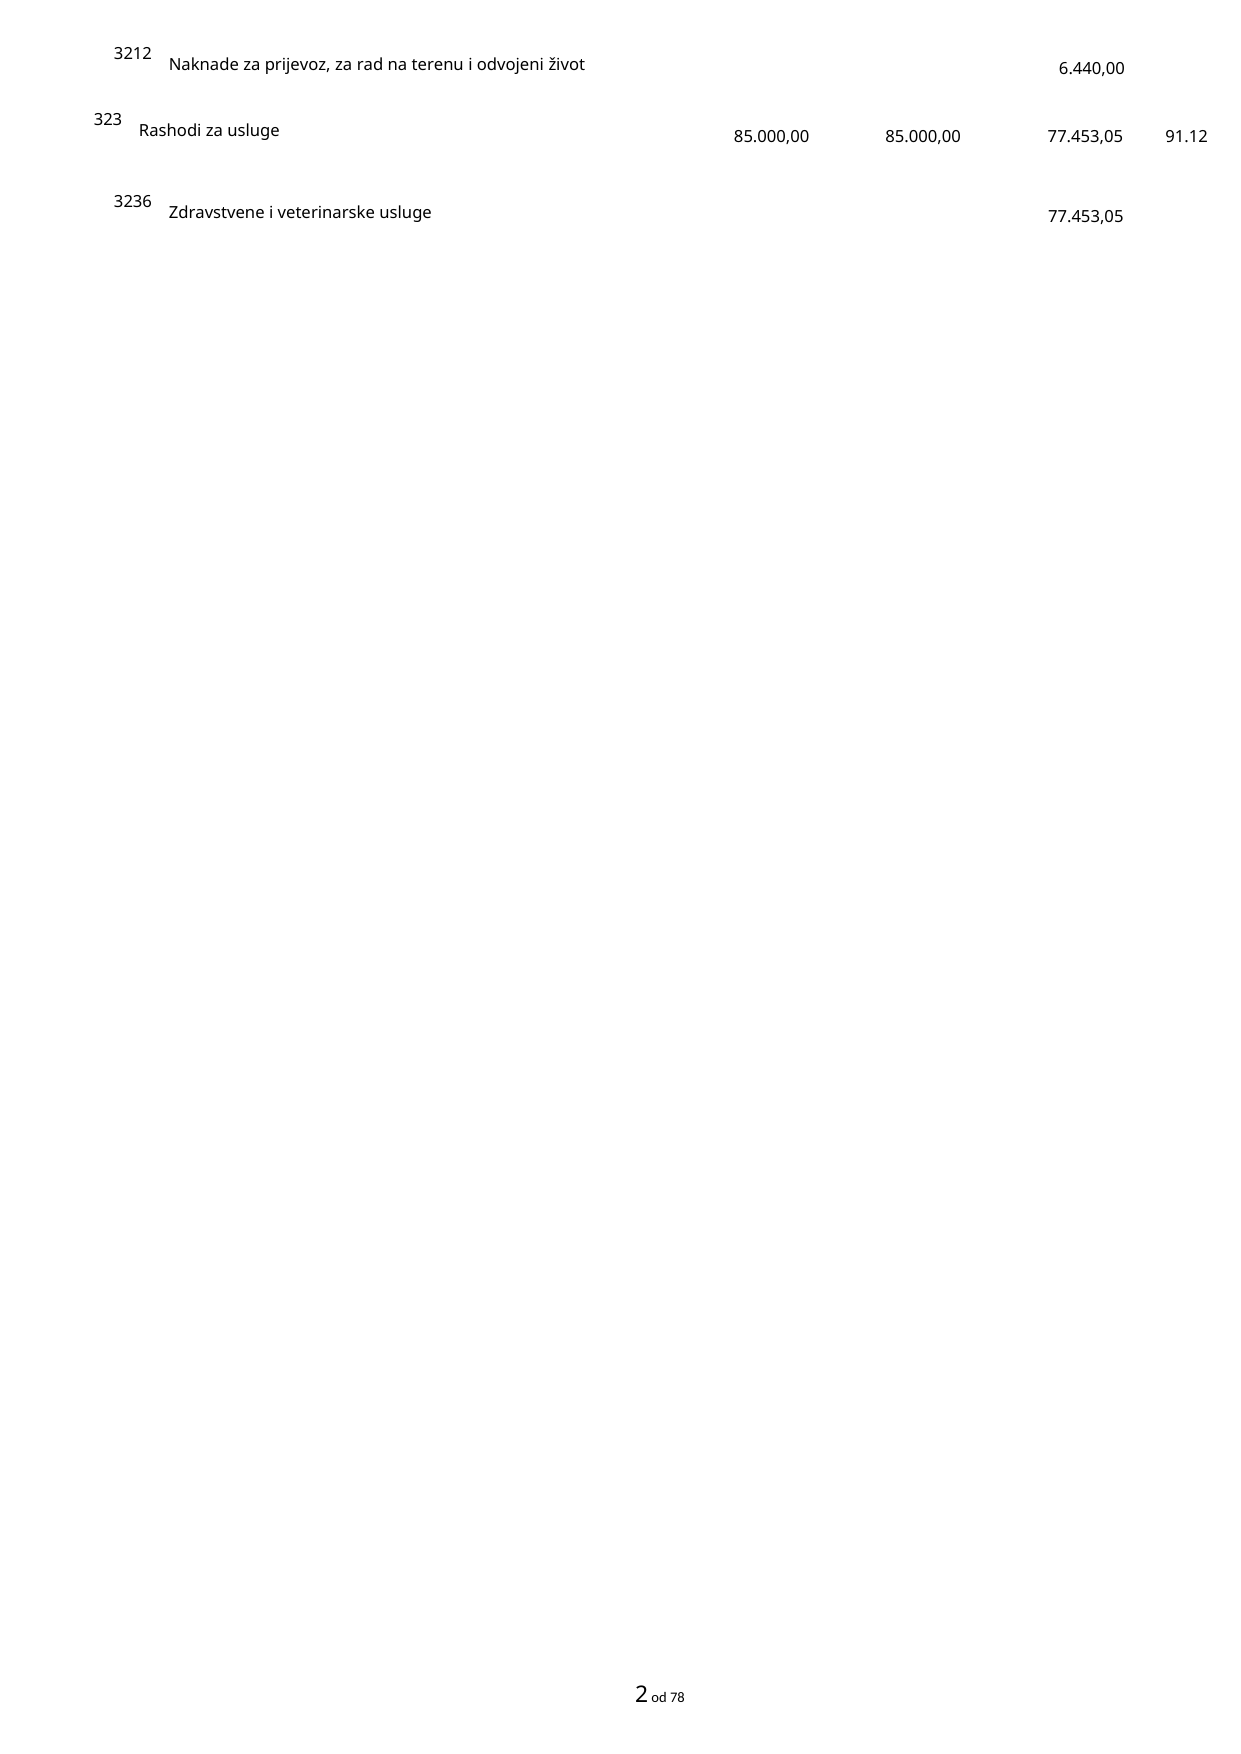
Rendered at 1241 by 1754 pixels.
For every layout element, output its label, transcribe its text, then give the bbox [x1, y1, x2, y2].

text 323 [93, 108, 126, 131]
text 6.440,00 [1059, 57, 1232, 79]
text Rashodi za usluge [139, 118, 294, 141]
text 3236 [114, 190, 157, 213]
text 85.000,00 [734, 124, 821, 147]
text 85.000,00 [885, 124, 976, 147]
text 77.453,05 [1048, 205, 1232, 228]
text 3212 [114, 42, 157, 64]
text Zdravstvene i veterinarske usluge [168, 200, 458, 223]
text Naknade za prijevoz, za rad na terenu i odvojeni život [168, 52, 627, 75]
text 77.453,05 91.12 [1047, 124, 1232, 147]
